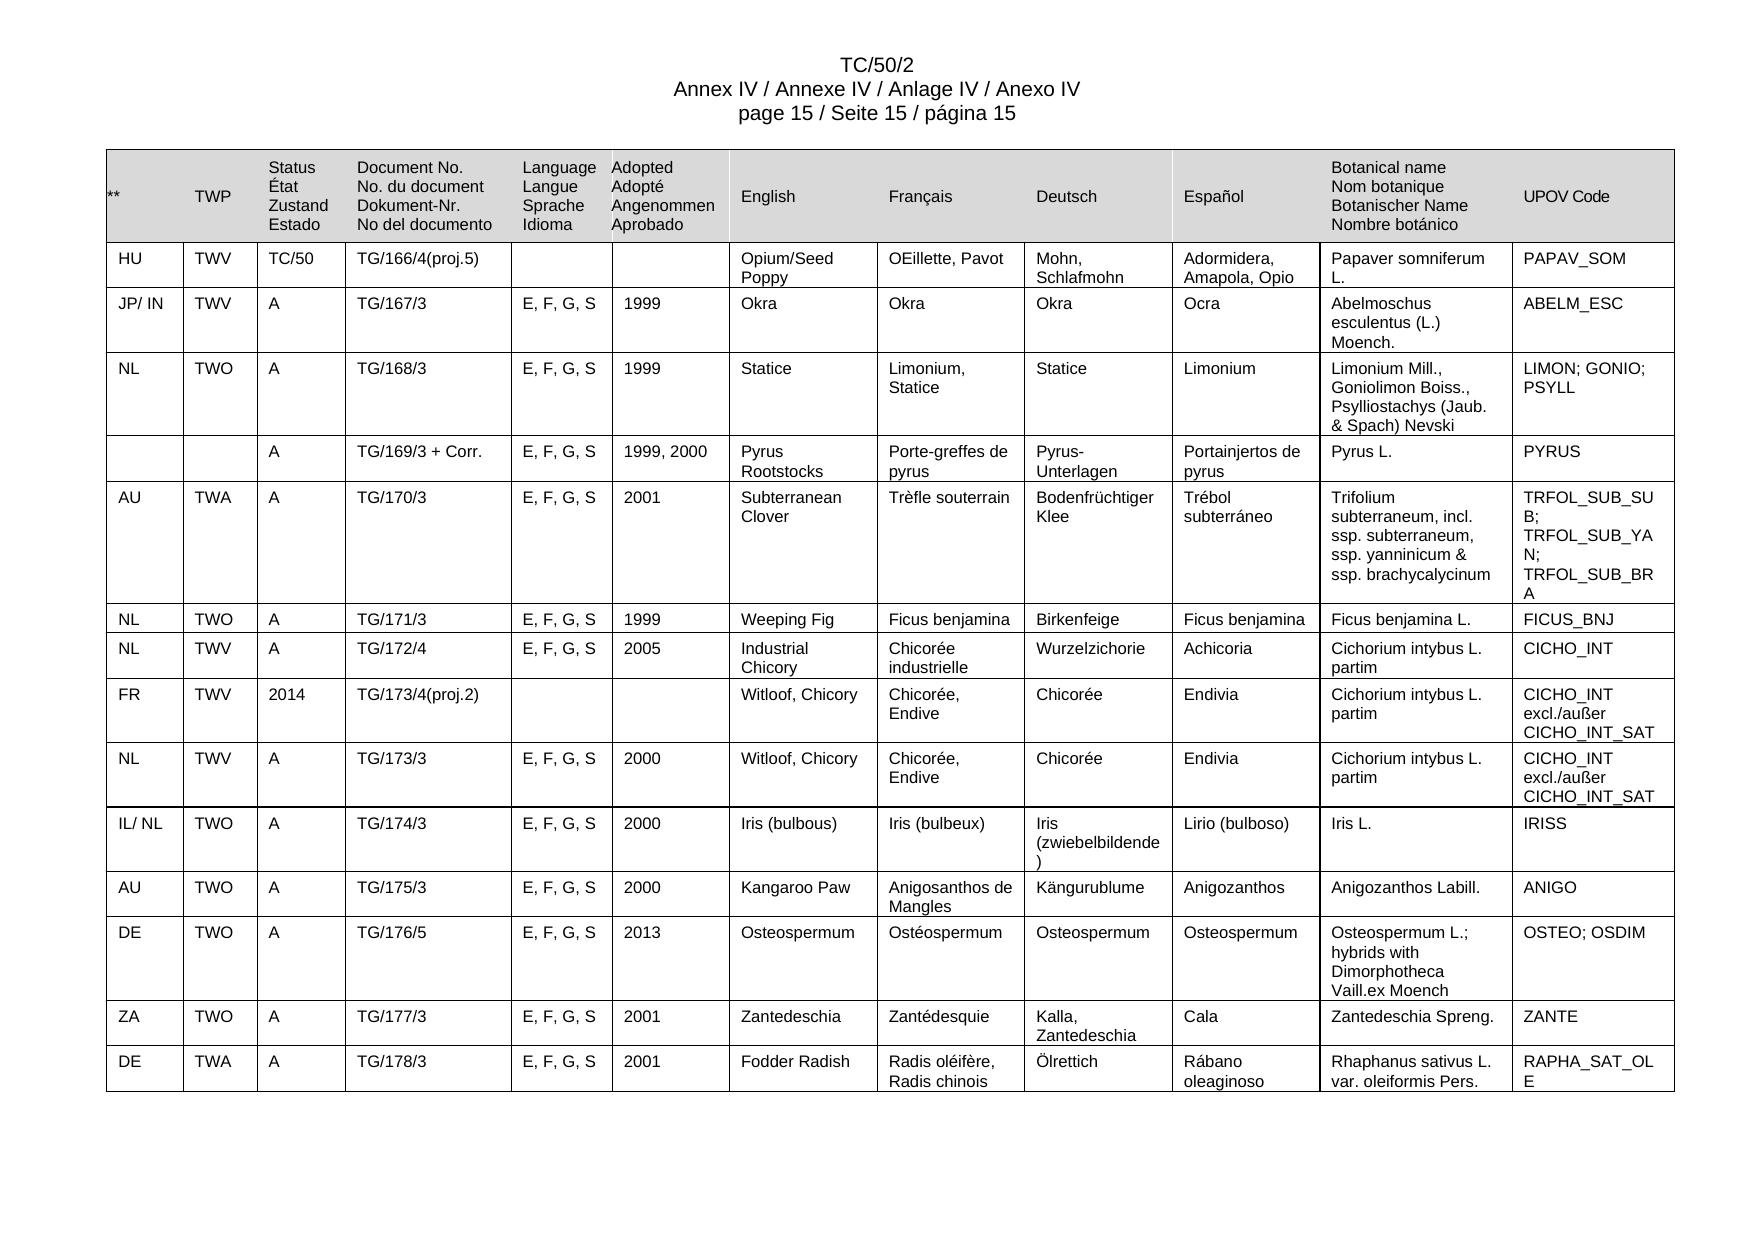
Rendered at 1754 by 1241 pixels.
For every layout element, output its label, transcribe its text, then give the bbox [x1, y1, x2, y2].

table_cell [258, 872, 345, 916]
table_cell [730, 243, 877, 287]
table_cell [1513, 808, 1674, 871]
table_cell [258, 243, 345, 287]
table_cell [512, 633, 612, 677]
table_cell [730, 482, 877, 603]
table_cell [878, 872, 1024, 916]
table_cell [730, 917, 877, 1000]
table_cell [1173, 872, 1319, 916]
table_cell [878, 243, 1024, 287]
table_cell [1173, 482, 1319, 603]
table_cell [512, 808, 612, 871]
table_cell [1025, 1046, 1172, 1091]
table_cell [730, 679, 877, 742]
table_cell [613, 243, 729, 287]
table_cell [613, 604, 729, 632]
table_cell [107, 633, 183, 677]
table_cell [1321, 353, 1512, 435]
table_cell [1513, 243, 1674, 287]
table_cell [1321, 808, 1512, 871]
table_header Status État Zustand Estado [257, 150, 346, 242]
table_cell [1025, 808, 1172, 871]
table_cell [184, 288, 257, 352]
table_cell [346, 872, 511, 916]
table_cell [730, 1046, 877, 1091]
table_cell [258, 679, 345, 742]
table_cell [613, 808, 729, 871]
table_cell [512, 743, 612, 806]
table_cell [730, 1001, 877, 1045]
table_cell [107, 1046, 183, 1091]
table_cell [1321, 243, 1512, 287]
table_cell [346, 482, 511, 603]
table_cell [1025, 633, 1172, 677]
table_header Français [877, 150, 1025, 242]
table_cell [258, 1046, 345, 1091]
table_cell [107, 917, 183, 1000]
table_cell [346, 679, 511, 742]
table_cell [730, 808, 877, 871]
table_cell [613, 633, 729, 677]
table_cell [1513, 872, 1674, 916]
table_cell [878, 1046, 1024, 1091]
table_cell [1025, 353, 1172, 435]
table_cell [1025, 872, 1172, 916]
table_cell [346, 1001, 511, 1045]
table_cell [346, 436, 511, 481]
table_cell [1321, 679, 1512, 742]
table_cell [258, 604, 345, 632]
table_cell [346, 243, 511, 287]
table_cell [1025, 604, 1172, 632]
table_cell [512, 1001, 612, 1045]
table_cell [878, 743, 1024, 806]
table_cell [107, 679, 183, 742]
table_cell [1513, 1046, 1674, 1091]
table_header Document No. No. du document Dokument-Nr. No del documento [346, 150, 511, 242]
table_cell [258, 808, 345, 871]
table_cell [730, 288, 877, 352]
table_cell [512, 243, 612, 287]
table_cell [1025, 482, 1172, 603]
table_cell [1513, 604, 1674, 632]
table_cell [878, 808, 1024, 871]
table_header English [730, 150, 877, 242]
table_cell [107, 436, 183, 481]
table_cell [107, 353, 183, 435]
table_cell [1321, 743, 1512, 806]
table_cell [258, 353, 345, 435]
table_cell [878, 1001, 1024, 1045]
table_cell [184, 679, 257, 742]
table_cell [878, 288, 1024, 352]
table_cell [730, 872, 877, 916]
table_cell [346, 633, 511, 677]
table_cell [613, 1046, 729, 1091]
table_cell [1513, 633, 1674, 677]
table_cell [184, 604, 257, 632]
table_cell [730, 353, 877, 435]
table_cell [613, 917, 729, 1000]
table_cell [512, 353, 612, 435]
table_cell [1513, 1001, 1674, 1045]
table_header UPOV Code [1512, 150, 1674, 242]
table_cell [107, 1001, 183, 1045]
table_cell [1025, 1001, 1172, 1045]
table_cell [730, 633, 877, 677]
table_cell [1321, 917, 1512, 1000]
table_header Español [1173, 150, 1320, 242]
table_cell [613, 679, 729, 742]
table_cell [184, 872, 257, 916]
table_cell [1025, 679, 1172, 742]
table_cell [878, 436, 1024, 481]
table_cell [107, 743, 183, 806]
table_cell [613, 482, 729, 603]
table_header Deutsch [1025, 150, 1172, 242]
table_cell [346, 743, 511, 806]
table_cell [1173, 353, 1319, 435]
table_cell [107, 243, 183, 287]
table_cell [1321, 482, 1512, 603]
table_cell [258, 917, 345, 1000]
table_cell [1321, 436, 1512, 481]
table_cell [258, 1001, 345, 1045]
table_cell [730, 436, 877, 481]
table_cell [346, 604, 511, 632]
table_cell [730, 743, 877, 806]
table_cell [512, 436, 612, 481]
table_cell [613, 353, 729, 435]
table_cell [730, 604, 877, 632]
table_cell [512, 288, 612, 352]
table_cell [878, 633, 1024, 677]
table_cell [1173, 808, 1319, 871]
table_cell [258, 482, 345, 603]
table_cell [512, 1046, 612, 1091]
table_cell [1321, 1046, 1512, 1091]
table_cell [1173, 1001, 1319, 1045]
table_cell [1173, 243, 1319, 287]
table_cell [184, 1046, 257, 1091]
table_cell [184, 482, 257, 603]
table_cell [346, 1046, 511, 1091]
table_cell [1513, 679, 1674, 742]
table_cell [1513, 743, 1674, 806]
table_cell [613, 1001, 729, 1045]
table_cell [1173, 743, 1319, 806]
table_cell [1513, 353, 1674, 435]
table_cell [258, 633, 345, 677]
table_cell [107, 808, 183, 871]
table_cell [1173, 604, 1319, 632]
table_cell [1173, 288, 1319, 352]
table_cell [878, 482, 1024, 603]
table_header Adopted Adopté Angenommen Aprobado [613, 150, 729, 242]
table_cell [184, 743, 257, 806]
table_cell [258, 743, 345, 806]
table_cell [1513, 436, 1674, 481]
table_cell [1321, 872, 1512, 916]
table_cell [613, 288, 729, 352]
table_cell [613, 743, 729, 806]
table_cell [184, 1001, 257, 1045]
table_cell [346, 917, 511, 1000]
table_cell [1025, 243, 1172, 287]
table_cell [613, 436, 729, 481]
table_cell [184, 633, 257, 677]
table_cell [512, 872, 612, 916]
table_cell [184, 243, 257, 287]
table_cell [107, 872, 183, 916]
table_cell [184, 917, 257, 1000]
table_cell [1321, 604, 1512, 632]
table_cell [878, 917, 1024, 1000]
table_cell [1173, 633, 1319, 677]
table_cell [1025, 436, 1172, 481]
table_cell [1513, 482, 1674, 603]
table_header Botanical name Nom botanique Botanischer Name Nombre botánico [1320, 150, 1512, 242]
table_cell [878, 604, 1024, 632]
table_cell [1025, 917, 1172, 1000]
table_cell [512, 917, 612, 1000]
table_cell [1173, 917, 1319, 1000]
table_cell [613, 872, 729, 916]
table_header Language Langue Sprache Idioma [511, 150, 612, 242]
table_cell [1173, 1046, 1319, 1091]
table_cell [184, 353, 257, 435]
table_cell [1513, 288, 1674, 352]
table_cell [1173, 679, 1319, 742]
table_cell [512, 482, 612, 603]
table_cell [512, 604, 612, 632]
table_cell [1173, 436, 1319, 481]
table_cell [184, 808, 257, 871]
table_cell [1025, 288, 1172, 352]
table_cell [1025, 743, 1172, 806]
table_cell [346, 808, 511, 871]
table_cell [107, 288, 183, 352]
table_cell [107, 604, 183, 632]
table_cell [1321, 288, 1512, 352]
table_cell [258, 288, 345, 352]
table_header ** [107, 150, 183, 242]
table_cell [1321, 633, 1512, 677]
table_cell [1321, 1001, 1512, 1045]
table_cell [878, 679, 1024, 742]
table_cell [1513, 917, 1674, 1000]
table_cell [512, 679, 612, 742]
table_header TWP [183, 150, 257, 242]
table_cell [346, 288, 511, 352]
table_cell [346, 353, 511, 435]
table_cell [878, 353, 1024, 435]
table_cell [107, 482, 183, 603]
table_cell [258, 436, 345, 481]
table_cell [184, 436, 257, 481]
